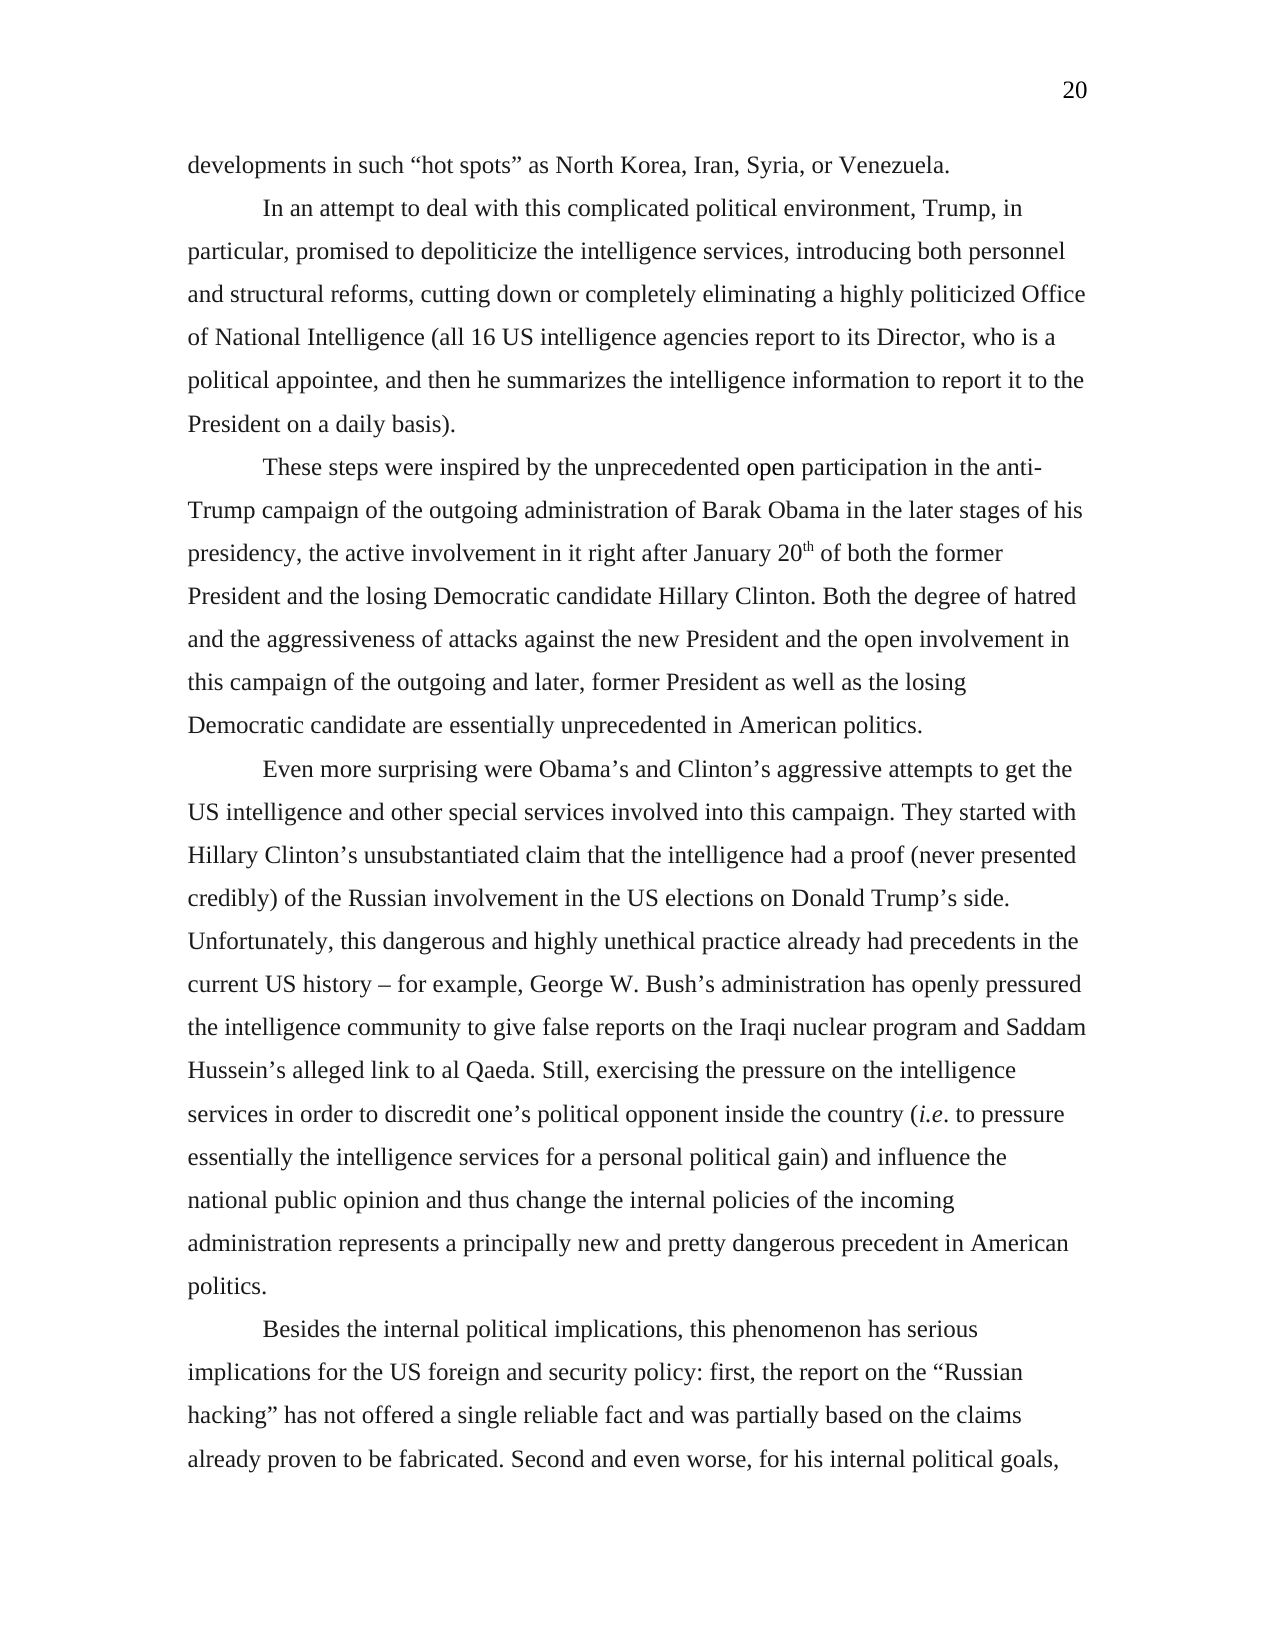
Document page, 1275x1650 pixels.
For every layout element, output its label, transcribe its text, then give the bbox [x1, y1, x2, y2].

text In an attempt to deal with this complicated political environment, Trump, in particular, promised to depoliticize the intelligence services, introducing both personnel and structural reforms, cutting down or completely eliminating a highly politicized Office of National Intelligence (all 16 US intelligence agencies report to its Director, who is a political appointee, and then he summarizes the intelligence information to report it to the President on a daily basis). [187, 193, 1087, 437]
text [187, 1314, 1087, 1472]
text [187, 150, 1087, 179]
text Even more surprising were Obama’s and Clinton’s aggressive attempts to get the US intelligence and other special services involved into this campaign. They started with Hillary Clinton’s unsubstantiated claim that the intelligence had a proof (never presented credibly) of the Russian involvement in the US elections on Donald Trump’s side. Unfortunately, this dangerous and highly unethical practice already had precedents in the current US history – for example, George W. Bush’s administration has openly pressured the intelligence community to give false reports on the Iraqi nuclear program and Saddam Hussein’s alleged link to al Qaeda. Still, exercising the pressure on the intelligence services in order to discredit one’s political opponent inside the country (i.e. to pressure essentially the intelligence services for a personal political gain) and influence the national public opinion and thus change the internal policies of the incoming administration represents a principally new and pretty dangerous precedent in American politics. [187, 754, 1087, 1300]
text These steps were inspired by the unprecedented open participation in the anti-Trump campaign of the outgoing administration of Barak Obama in the later stages of his presidency, the active involvement in it right after January 20th of both the former President and the losing Democratic candidate Hillary Clinton. Both the degree of hatred and the aggressiveness of attacks against the new President and the open involvement in this campaign of the outgoing and later, former President as well as the losing Democratic candidate are essentially unprecedented in American politics. [187, 452, 1087, 739]
